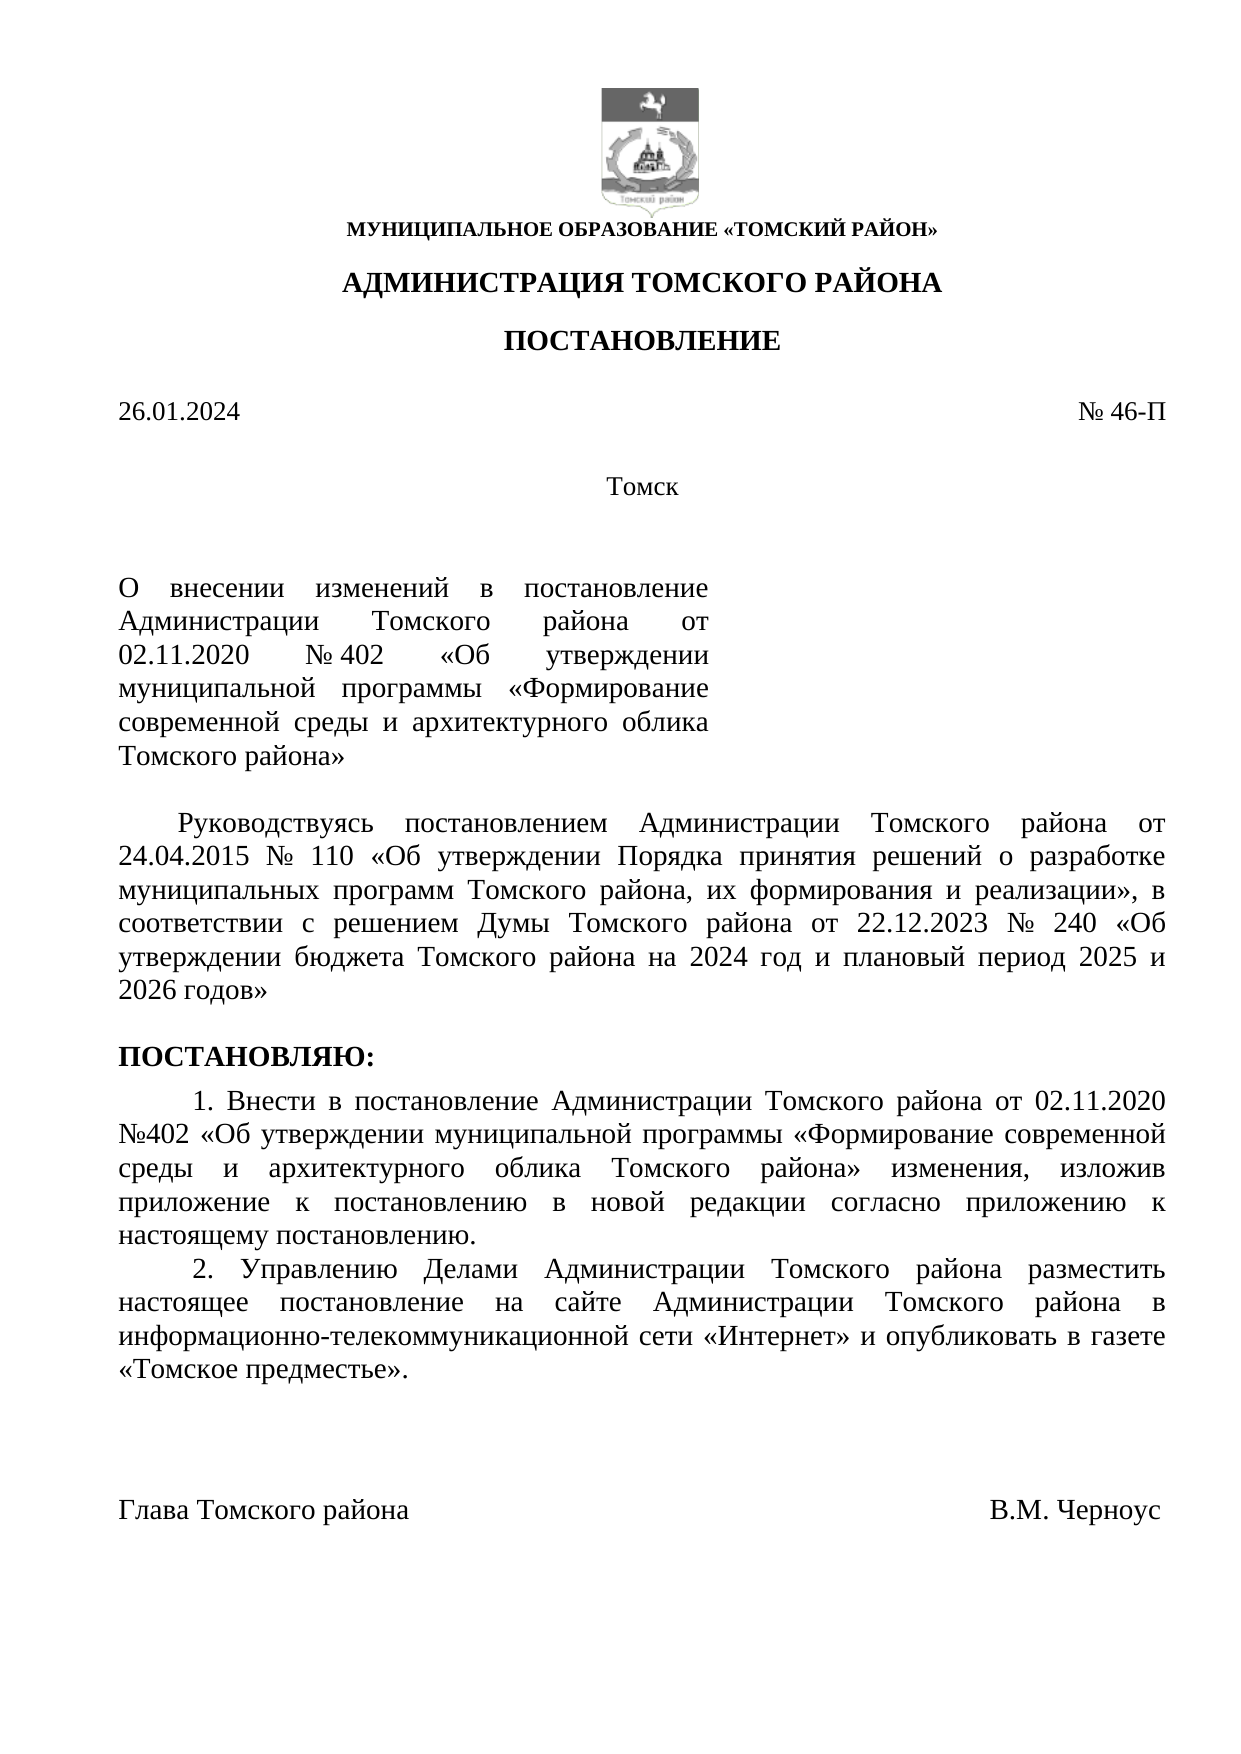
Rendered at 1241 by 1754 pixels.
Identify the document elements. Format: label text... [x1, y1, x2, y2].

subtitle АДМИНИСТРАЦИЯ ТОМСКОГО РАЙОНА [118, 265, 1167, 299]
text 1. Внести в постановление Администрации Томского района от 02.11.2020 №402 «Об утверждении муниципальной программы «Формирование современной среды и архитектурного облика Томского района» изменения, изложив приложение к постановлению в новой редакции согласно приложению к настоящему постановлению. [118, 1083, 1167, 1251]
text Глава Томского района В.М. Черноус [118, 1492, 1167, 1526]
text О внесении изменений в постановление Администрации Томского района от 02.11.2020 № 402 «Об утверждении муниципальной программы «Формирование современной среды и архитектурного облика Томского района» [118, 570, 709, 771]
text Руководствуясь постановлением Администрации Томского района от 24.04.2015 № 110 «Об утверждении Порядка принятия решений о разработке муниципальных программ Томского района, их формирования и реализации», в соответствии с решением Думы Томского района от 22.12.2023 № 240 «Об утверждении бюджета Томского района на 2024 год и плановый период 2025 и 2026 годов» [118, 805, 1167, 1006]
subtitle ПОСТАНОВЛЕНИЕ [118, 323, 1167, 356]
text Томск [118, 470, 1167, 501]
text 2. Управлению Делами Администрации Томского района разместить настоящее постановление на сайте Администрации Томского района в информационно-телекоммуникационной сети «Интернет» и опубликовать в газете «Томское предместье». [118, 1251, 1167, 1385]
text 26.01.2024 № 46-П [118, 395, 1167, 426]
text МУНИЦИПАЛЬНОЕ ОБРАЗОВАНИЕ «ТОМСКИЙ РАЙОН» [118, 217, 1167, 241]
text ПОСТАНОВЛЯЮ: [118, 1039, 1167, 1073]
